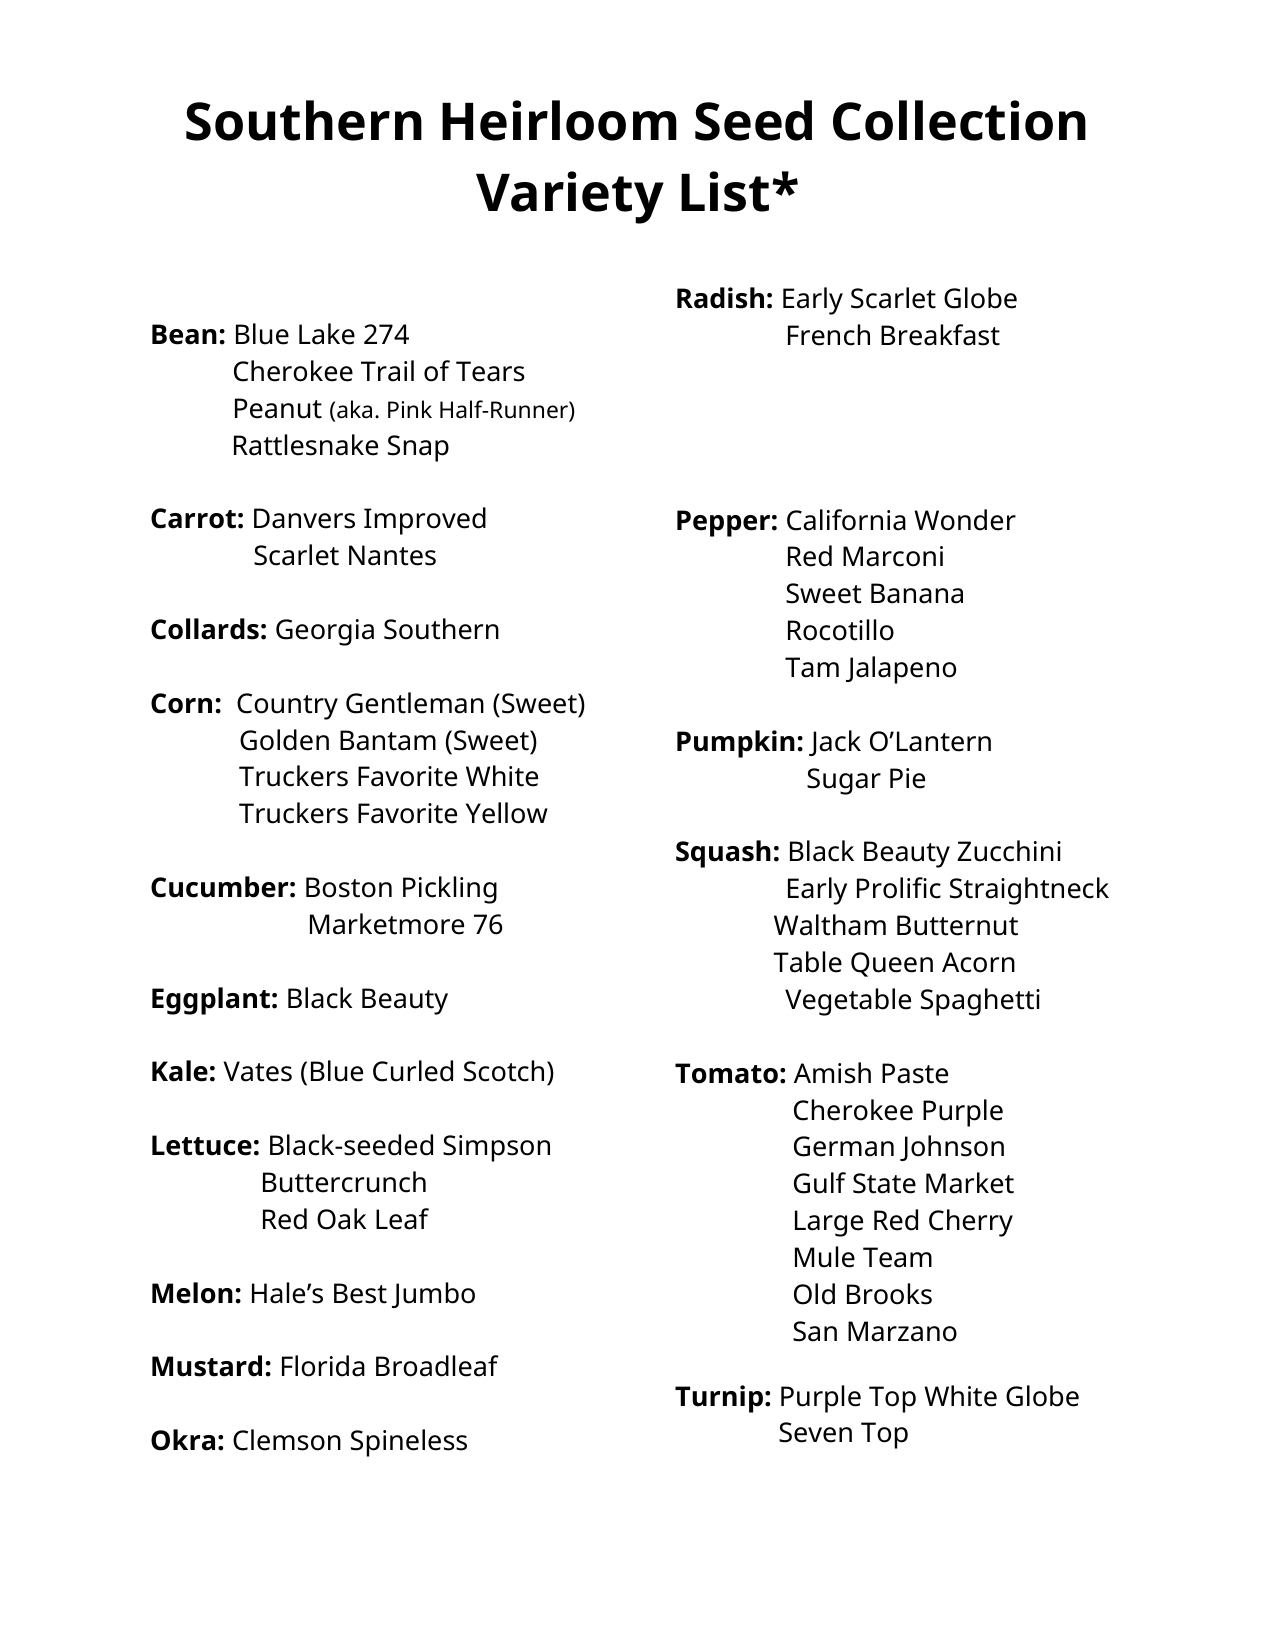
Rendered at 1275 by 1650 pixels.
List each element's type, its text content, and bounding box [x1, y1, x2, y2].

text Pepper: California Wonder [675, 501, 1125, 538]
text Variety List* [150, 155, 1125, 226]
text Tomato: Amish Paste [675, 1054, 1125, 1091]
text Sugar Pie [675, 759, 1125, 796]
text Old Brooks [675, 1275, 1125, 1312]
text Cucumber: Boston Pickling [150, 868, 600, 905]
text Melon: Hale’s Best Jumbo [150, 1274, 600, 1311]
text Kale: Vates (Blue Curled Scotch) [150, 1053, 600, 1090]
text Okra: Clemson Spineless [150, 1422, 600, 1458]
text Rattlesnake Snap [150, 426, 600, 463]
text Truckers Favorite Yellow [150, 795, 600, 832]
text Cherokee Trail of Tears [150, 352, 600, 389]
text Tam Jalapeno [675, 648, 1125, 685]
text Mule Team [675, 1238, 1125, 1275]
text Pumpkin: Jack O’Lantern [675, 722, 1125, 759]
text Southern Heirloom Seed Collection [150, 84, 1125, 155]
text Eggplant: Black Beauty [150, 979, 600, 1016]
text Bean: Blue Lake 274 [150, 315, 600, 352]
text Buttercrunch [150, 1163, 600, 1200]
text San Marzano [675, 1312, 1125, 1349]
text Vegetable Spaghetti [675, 980, 1125, 1017]
text Marketmore 76 [150, 905, 600, 942]
text Early Prolific Straightneck [675, 870, 1125, 907]
text Red Oak Leaf [150, 1200, 600, 1237]
text Seven Top [675, 1414, 1125, 1451]
text Collards: Georgia Southern [150, 610, 600, 647]
text German Johnson [675, 1128, 1125, 1165]
text Cherokee Purple [675, 1091, 1125, 1128]
text Sweet Banana [675, 575, 1125, 612]
text Rocotillo [675, 612, 1125, 648]
text Corn: Country Gentleman (Sweet) [150, 684, 600, 721]
text Scarlet Nantes [150, 537, 600, 573]
text Red Marconi [675, 538, 1125, 575]
text Carrot: Danvers Improved [150, 500, 600, 537]
text Mustard: Florida Broadleaf [150, 1348, 600, 1385]
text Golden Bantam (Sweet) [150, 721, 600, 758]
text Truckers Favorite White [150, 758, 600, 795]
text Peanut (aka. Pink Half-Runner) [150, 389, 600, 426]
text Turnip: Purple Top White Globe [675, 1377, 1125, 1414]
text Radish: Early Scarlet Globe [675, 280, 1125, 317]
text French Breakfast [675, 317, 1125, 353]
text Waltham Butternut [675, 907, 1125, 943]
text Squash: Black Beauty Zucchini [675, 833, 1125, 870]
text Gulf State Market [675, 1165, 1125, 1202]
text Large Red Cherry [675, 1202, 1125, 1238]
text Table Queen Acorn [675, 943, 1125, 980]
text Lettuce: Black-seeded Simpson [150, 1127, 600, 1163]
